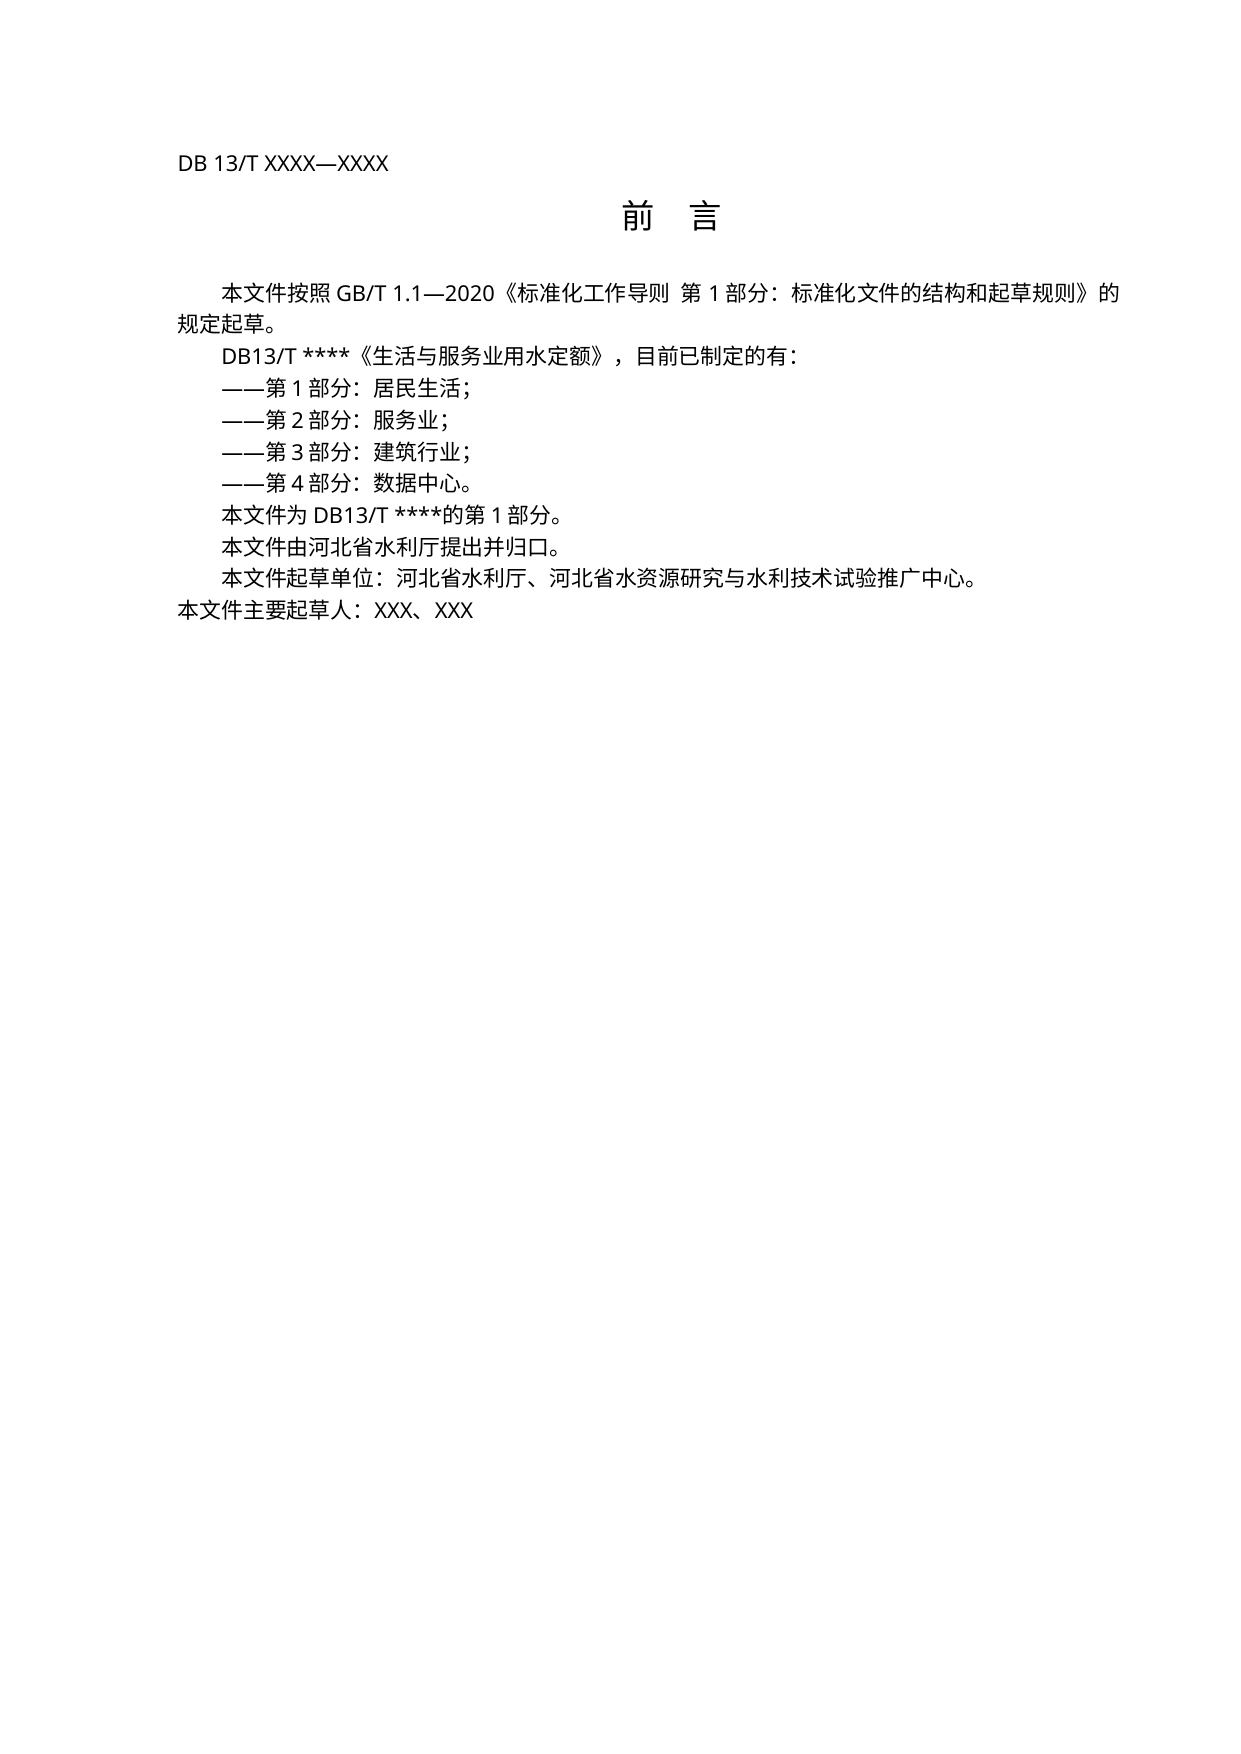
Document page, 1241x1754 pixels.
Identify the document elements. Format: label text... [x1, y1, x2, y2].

text 本文件起草单位：河北省水利厅、河北省水资源研究与水利技术试验推广中心。 [177, 561, 1122, 593]
text DB13/T ****《生活与服务业用水定额》，目前已制定的有： [177, 339, 1122, 371]
text 本文件由河北省水利厅提出并归口。 [177, 530, 1122, 561]
text 本文件主要起草人：XXX、XXX [177, 593, 1122, 625]
text 本文件为DB13/T ****的第1部分。 [177, 498, 1122, 530]
text ——第4部分：数据中心。 [177, 466, 1122, 498]
text 前言 [177, 190, 1122, 238]
text 本文件按照GB/T 1.1—2020《标准化工作导则 第1部分：标准化文件的结构和起草规则》的规定起草。 [177, 276, 1122, 339]
text ——第3部分：建筑行业； [177, 434, 1122, 466]
text ——第1部分：居民生活； [177, 371, 1122, 403]
text ——第2部分：服务业； [177, 403, 1122, 434]
